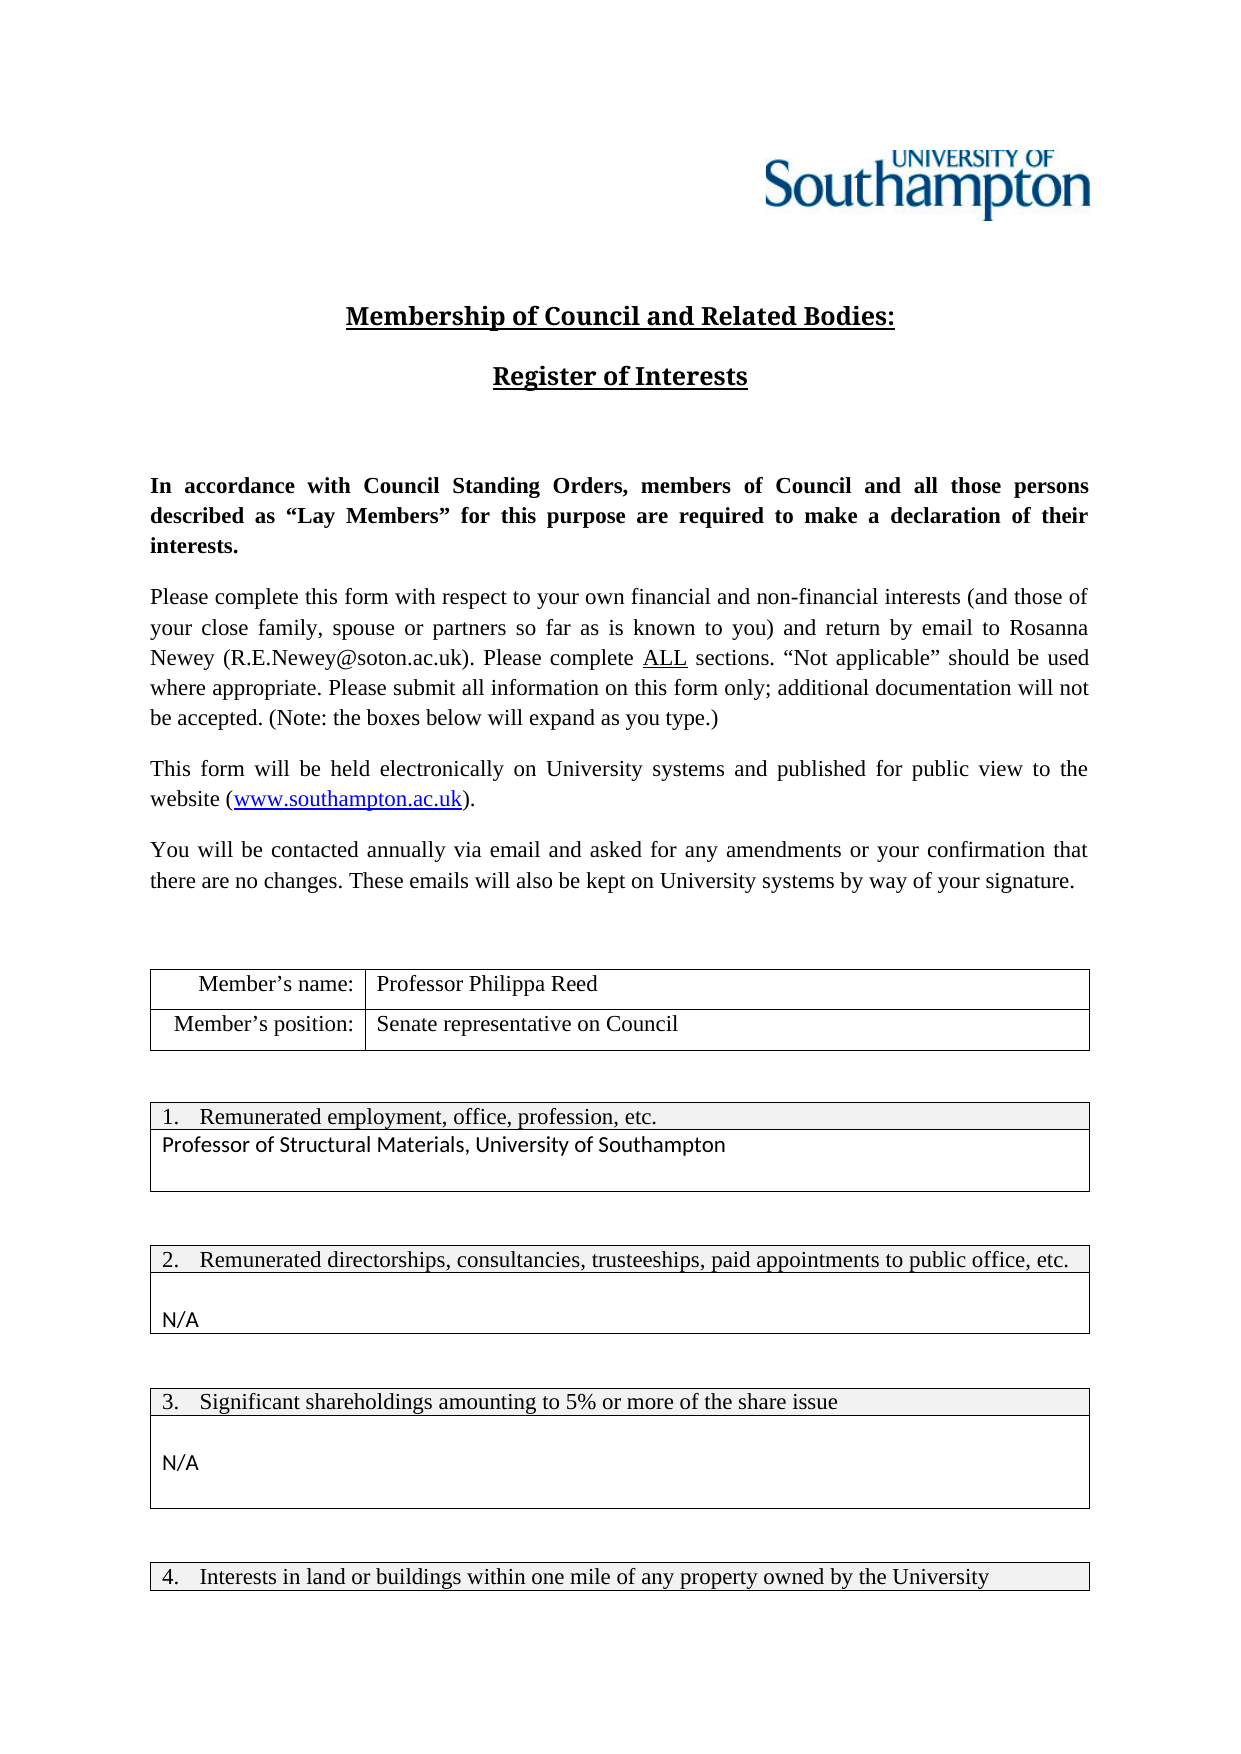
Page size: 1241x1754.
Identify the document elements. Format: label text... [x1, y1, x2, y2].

text Membership of Council and Related Bodies: [150, 299, 1090, 333]
table_header Remunerated employment, office, profession, etc. [151, 1103, 1089, 1129]
table_cell N/A [151, 1416, 1089, 1508]
table_header Significant shareholdings amounting to 5% or more of the share issue [151, 1389, 1089, 1415]
table_header Professor Philippa Reed [366, 970, 1089, 1009]
table_header Member’s name: [151, 970, 365, 1009]
text Please complete this form with respect to your own financial and non-financial interests (and those of your close family, spouse or partners so far as is known to you) and return by email to Rosanna Newey (R.E.Newey@soton.ac.uk). Please complete ALL sections. “Not applicable” should be used where appropriate. Please submit all information on this form only; additional documentation will not be accepted. (Note: the boxes below will expand as you type.) [150, 583, 1090, 731]
table_header Interests in land or buildings within one mile of any property owned by the University [151, 1563, 1089, 1590]
table_cell Professor of Structural Materials, University of Southampton [151, 1130, 1089, 1191]
table_cell Senate representative on Council [366, 1010, 1089, 1050]
table_cell N/A [151, 1273, 1089, 1333]
text In accordance with Council Standing Orders, members of Council and all those persons described as “Lay Members” for this purpose are required to make a declaration of their interests. [150, 472, 1090, 559]
table_cell Member’s position: [151, 1010, 365, 1050]
table_header Remunerated directorships, consultancies, trusteeships, paid appointments to public office, etc. [151, 1246, 1089, 1272]
text You will be contacted annually via email and asked for any amendments or your confirmation that there are no changes. These emails will also be kept on University systems by way of your signature. [150, 837, 1090, 893]
text Register of Interests [150, 359, 1090, 393]
text This form will be held electronically on University systems and published for public view to the website (www.southampton.ac.uk). [150, 755, 1090, 812]
picture [765, 150, 1091, 221]
